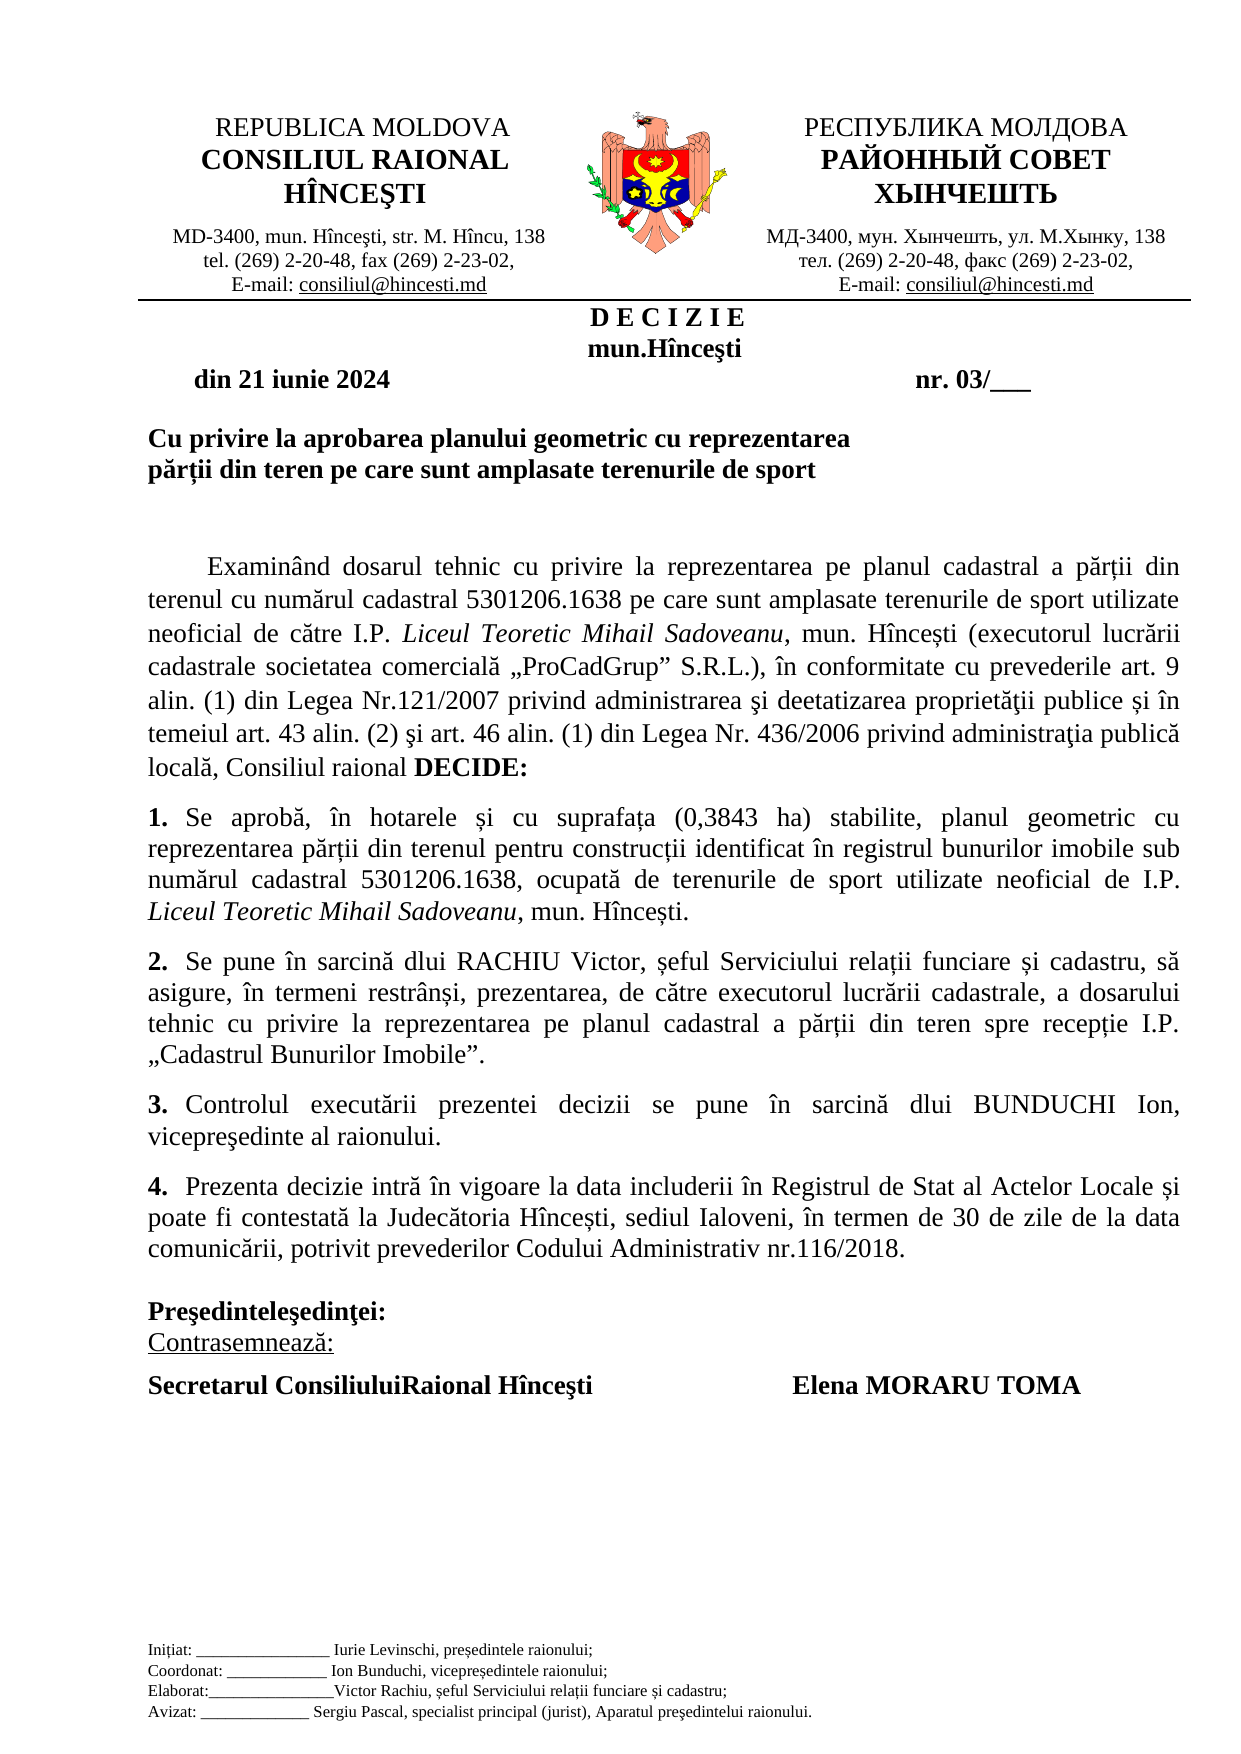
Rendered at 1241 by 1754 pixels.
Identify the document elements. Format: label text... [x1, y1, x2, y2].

table_header РЕСПУБЛИКА МОЛДОВА РАЙОHНЫЙ СОВЕТ ХЫНЧЕШТЬ МД-3400, мун. Хынчешть, ул. М.Хынку, 138 тел. (269) 2-20-48, факс (269) 2-23-02, E-mail: consiliul@hincesti.md [741, 108, 1191, 299]
text Preşedinteleşedinţei: [148, 1295, 1240, 1326]
list Prezenta decizie intră în vigoare la data includerii în Registrul de Stat al Actelor Locale și poate fi contestată la Judecătoria Hîncești, sediul Ialoveni, în termen de 30 de zile de la data comunicării, potrivit prevederilor Codului Administrativ nr.116/2018. [148, 1170, 1181, 1263]
text Avizat: _____________ Sergiu Pascal, specialist principal (jurist), Aparatul preşedintelui raionului. [148, 1702, 1181, 1721]
text D E C I Z I E [148, 301, 1181, 332]
text Inițiat: ________________ Iurie Levinschi, președintele raionului; [148, 1640, 1181, 1659]
text Cu privire la aprobarea planului geometric cu reprezentarea [148, 422, 1181, 453]
table_header REPUBLICA MOLDOVA CONSILIUL RAIONAL HÎNCEŞTI MD-3400, mun. Hînceşti, str. M. Hîncu, 138 tel. (269) 2-20-48, fax (269) 2-23-02, E-mail: consiliul@hincesti.md [138, 108, 572, 299]
list Se aprobă, în hotarele și cu suprafața (0,3843 ha) stabilite, planul geometric cu reprezentarea părții din terenul pentru construcții identificat în registrul bunurilor imobile sub numărul cadastral 5301206.1638, ocupată de terenurile de sport utilizate neoficial de I.P. Liceul Teoretic Mihail Sadoveanu, mun. Hîncești. [148, 801, 1181, 926]
text Coordonat: ____________ Ion Bunduchi, vicepreședintele raionului; [148, 1661, 1181, 1680]
text Secretarul ConsiliuluiRaional Hînceşti Elena MORARU TOMA [148, 1369, 1181, 1401]
text mun.Hînceşti [148, 332, 1181, 363]
list Se pune în sarcină dlui RACHIU Victor, șeful Serviciului relații funciare și cadastru, să asigure, în termeni restrânși, prezentarea, de către executorul lucrării cadastrale, a dosarului tehnic cu privire la reprezentarea pe planul cadastral a părții din teren spre recepție I.P. „Cadastrul Bunurilor Imobile”. [148, 945, 1181, 1069]
text din 21 iunie 2024 nr. 03/___ [133, 363, 1196, 394]
list Controlul executării prezentei decizii se pune în sarcină dlui BUNDUCHI Ion, vicepreşedinte al raionului. [148, 1089, 1181, 1151]
text Contrasemnează: [148, 1326, 1181, 1357]
text părții din teren pe care sunt amplasate terenurile de sport [148, 453, 1181, 484]
text Elaborat:_______________Victor Rachiu, șeful Serviciului relații funciare și cadastru; [148, 1681, 1181, 1700]
table_header [572, 108, 741, 299]
text Examinând dosarul tehnic cu privire la reprezentarea pe planul cadastral a părții din terenul cu numărul cadastral 5301206.1638 pe care sunt amplasate terenurile de sport utilizate neoficial de către I.P. Liceul Teoretic Mihail Sadoveanu, mun. Hîncești (executorul lucrării cadastrale societatea comercială „ProCadGrup” S.R.L.), în conformitate cu prevederile art. 9 alin. (1) din Legea Nr.121/2007 privind administrarea şi deetatizarea proprietăţii publice și în temeiul art. 43 alin. (2) şi art. 46 alin. (1) din Legea Nr. 436/2006 privind administraţia publică locală, Consiliul raional DECIDE: [148, 550, 1181, 782]
